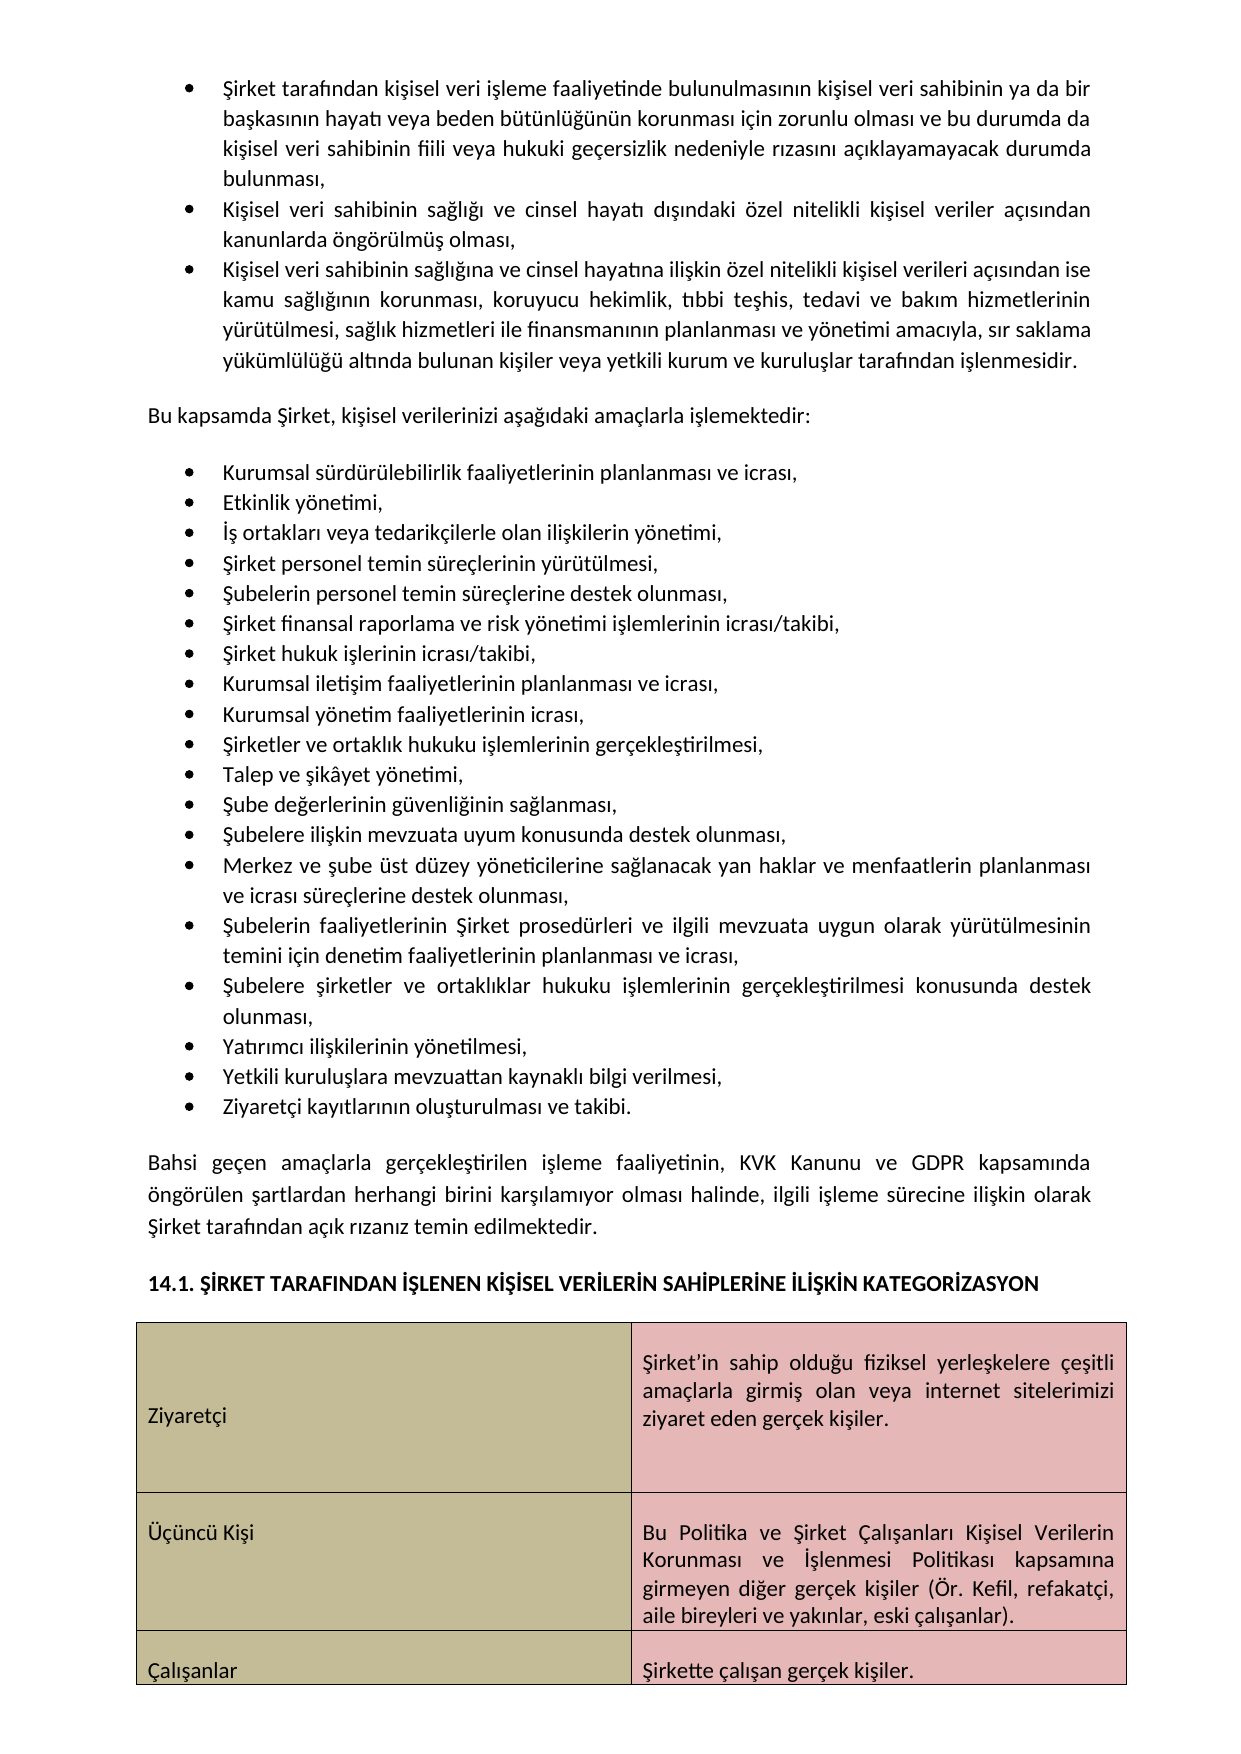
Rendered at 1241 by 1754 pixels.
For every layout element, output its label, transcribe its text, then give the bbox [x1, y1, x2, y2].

list Kişisel veri sahibinin sağlığı ve cinsel hayatı dışındaki özel nitelikli kişisel veriler açısından kanunlarda öngörülmüş olması, [185, 195, 1092, 253]
list Şirket tarafından kişisel veri işleme faaliyetinde bulunulmasının kişisel veri sahibinin ya da bir başkasının hayatı veya beden bütünlüğünün korunması için zorunlu olması ve bu durumda da kişisel veri sahibinin fiili veya hukuki geçersizlik nedeniyle rızasını açıklayamayacak durumda bulunması, [185, 74, 1092, 192]
list Merkez ve şube üst düzey yöneticilerine sağlanacak yan haklar ve menfaatlerin planlanması ve icrası süreçlerine destek olunması, [185, 851, 1092, 909]
table_cell Üçüncü Kişi [137, 1493, 631, 1630]
list Şubelere ilişkin mevzuata uyum konusunda destek olunması, [185, 821, 1092, 849]
text Bahsi geçen amaçlarla gerçekleştirilen işleme faaliyetinin, KVK Kanunu ve GDPR kapsamında öngörülen şartlardan herhangi birini karşılamıyor olması halinde, ilgili işleme sürecine ilişkin olarak Şirket tarafından açık rızanız temin edilmektedir. [148, 1148, 1092, 1240]
list Kurumsal yönetim faaliyetlerinin icrası, [185, 700, 1092, 728]
list Kurumsal sürdürülebilirlik faaliyetlerinin planlanması ve icrası, [185, 458, 1092, 486]
list Şirket finansal raporlama ve risk yönetimi işlemlerinin icrası/takibi, [185, 609, 1092, 637]
text Bu kapsamda Şirket, kişisel verilerinizi aşağıdaki amaçlarla işlemektedir: [148, 401, 1092, 429]
list Yatırımcı ilişkilerinin yönetilmesi, [185, 1032, 1092, 1060]
list Şubelere şirketler ve ortaklıklar hukuku işlemlerinin gerçekleştirilmesi konusunda destek olunması, [185, 972, 1092, 1030]
list Şirketler ve ortaklık hukuku işlemlerinin gerçekleştirilmesi, [185, 730, 1092, 758]
list Şube değerlerinin güvenliğinin sağlanması, [185, 790, 1092, 818]
table_cell Çalışanlar [137, 1631, 631, 1684]
list Kurumsal iletişim faaliyetlerinin planlanması ve icrası, [185, 669, 1092, 698]
list Şubelerin faaliyetlerinin Şirket prosedürleri ve ilgili mevzuata uygun olarak yürütülmesinin temini için denetim faaliyetlerinin planlanması ve icrası, [185, 911, 1092, 969]
list İş ortakları veya tedarikçilerle olan ilişkilerin yönetimi, [185, 518, 1092, 547]
list Şubelerin personel temin süreçlerine destek olunması, [185, 579, 1092, 607]
list Talep ve şikâyet yönetimi, [185, 760, 1092, 788]
list Etkinlik yönetimi, [185, 488, 1092, 516]
list Şirket personel temin süreçlerinin yürütülmesi, [185, 549, 1092, 577]
table_cell Bu Politika ve Şirket Çalışanları Kişisel Verilerin Korunması ve İşlenmesi Politikası kapsamına girmeyen diğer gerçek kişiler (Ör. Kefil, refakatçi, aile bireyleri ve yakınlar, eski çalışanlar). [632, 1493, 1126, 1630]
list Kişisel veri sahibinin sağlığına ve cinsel hayatına ilişkin özel nitelikli kişisel verileri açısından ise kamu sağlığının korunması, koruyucu hekimlik, tıbbi teşhis, tedavi ve bakım hizmetlerinin yürütülmesi, sağlık hizmetleri ile finansmanının planlanması ve yönetimi amacıyla, sır saklama yükümlülüğü altında bulunan kişiler veya yetkili kurum ve kuruluşlar tarafından işlenmesidir. [185, 255, 1092, 374]
list Yetkili kuruluşlara mevzuattan kaynaklı bilgi verilmesi, [185, 1062, 1092, 1090]
table_header Şirket’in sahip olduğu fiziksel yerleşkelere çeşitli amaçlarla girmiş olan veya internet sitelerimizi ziyaret eden gerçek kişiler. [632, 1323, 1126, 1492]
text 14.1. ŞİRKET TARAFINDAN İŞLENEN KİŞİSEL VERİLERİN SAHİPLERİNE İLİŞKİN KATEGORİZASYON [148, 1269, 1092, 1297]
table_header Ziyaretçi [137, 1323, 631, 1492]
table_cell Şirkette çalışan gerçek kişiler. [632, 1631, 1126, 1684]
list Şirket hukuk işlerinin icrası/takibi, [185, 639, 1092, 667]
list Ziyaretçi kayıtlarının oluşturulması ve takibi. [185, 1092, 1092, 1121]
